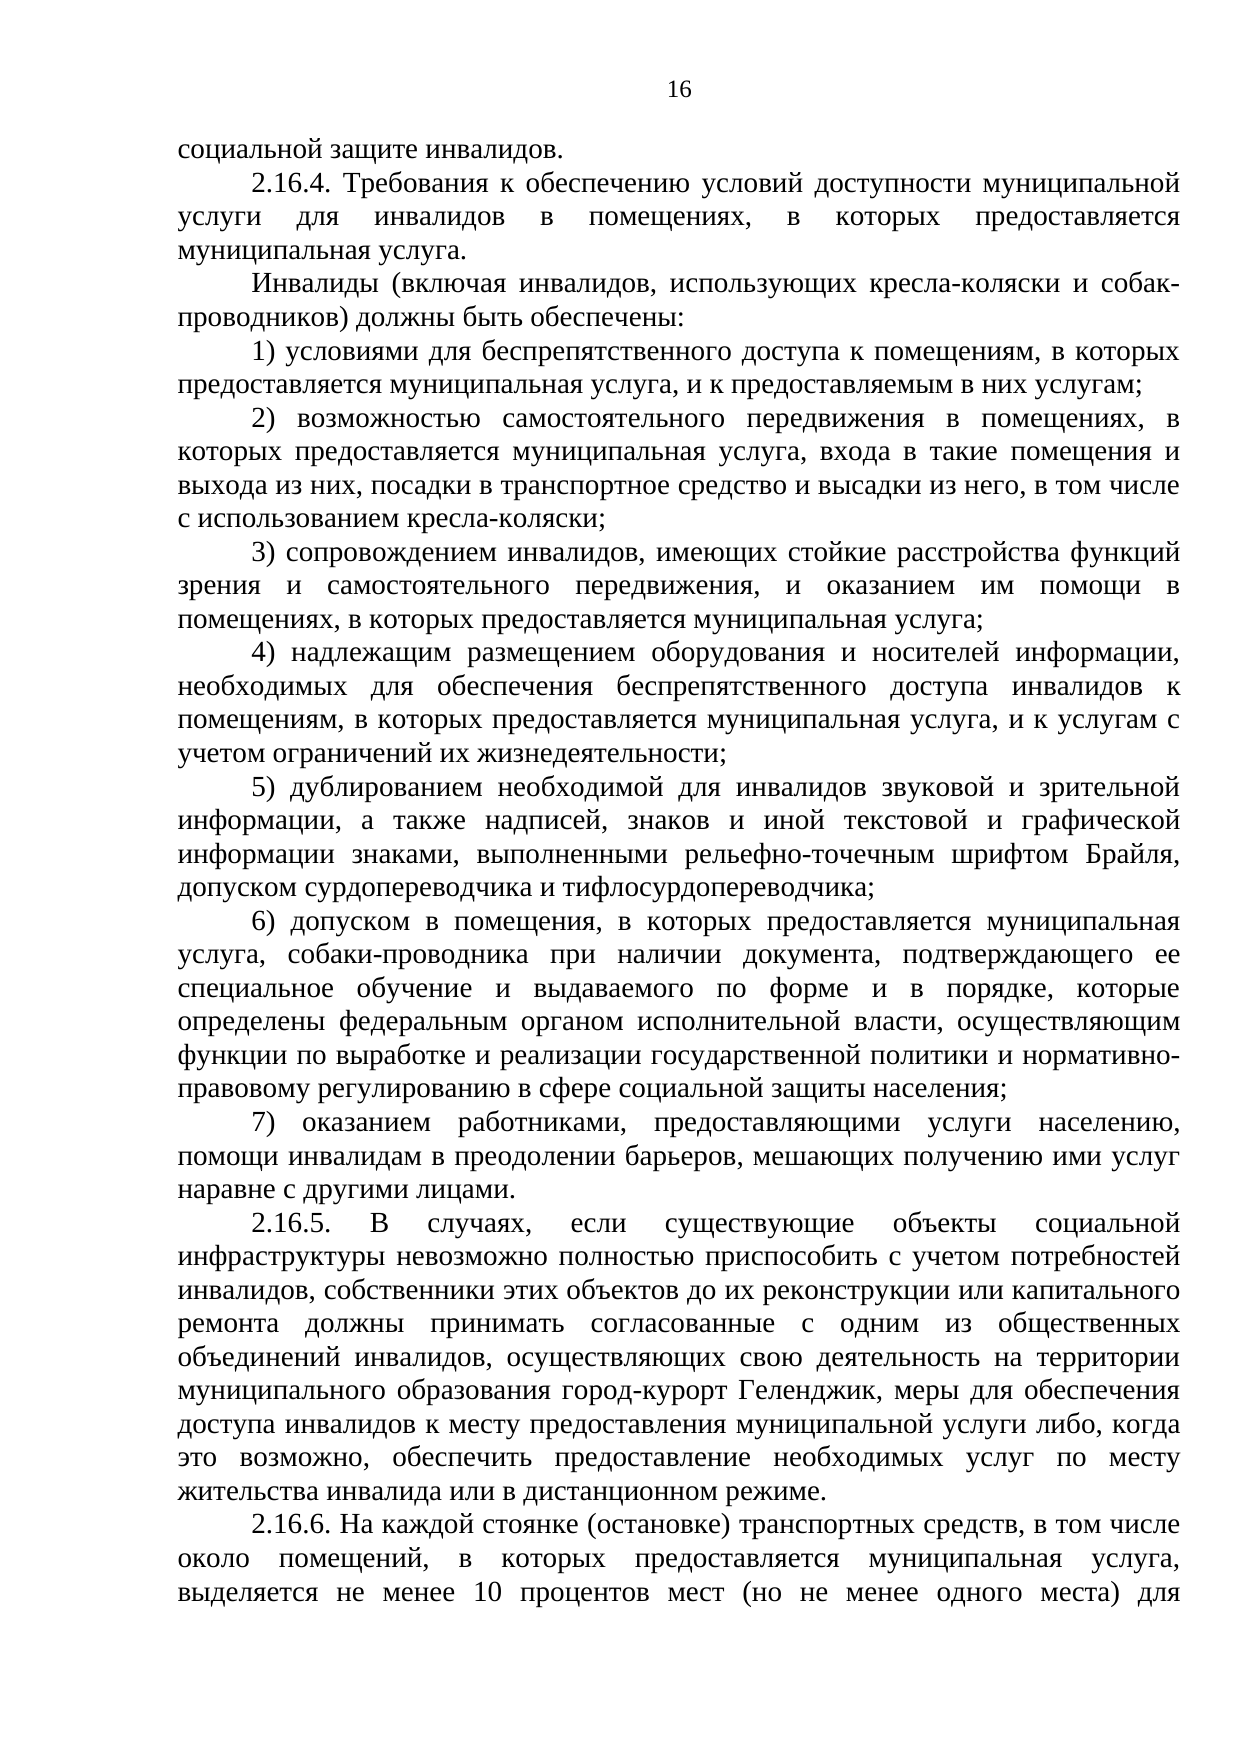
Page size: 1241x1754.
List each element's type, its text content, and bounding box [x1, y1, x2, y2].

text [177, 1507, 1181, 1607]
text 1) условиями для беспрепятственного доступа к помещениям, в которых предоставляется муниципальная услуга, и к предоставляемым в них услугам; [177, 333, 1181, 400]
text 6) допуском в помещения, в которых предоставляется муниципальная услуга, собаки-проводника при наличии документа, подтверждающего ее специальное обучение и выдаваемого по форме и в порядке, которые определены федеральным органом исполнительной власти, осуществляющим функции по выработке и реализации государственной политики и нормативно-правовому регулированию в сфере социальной защиты населения; [177, 903, 1181, 1104]
text 2) возможностью самостоятельного передвижения в помещениях, в которых предоставляется муниципальная услуга, входа в такие помещения и выхода из них, посадки в транспортное средство и высадки из него, в том числе с использованием кресла-коляски; [177, 400, 1181, 534]
text 3) сопровождением инвалидов, имеющих стойкие расстройства функций зрения и самостоятельного передвижения, и оказанием им помощи в помещениях, в которых предоставляется муниципальная услуга; [177, 534, 1181, 634]
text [177, 131, 1181, 165]
text 7) оказанием работниками, предоставляющими услуги населению, помощи инвалидам в преодолении барьеров, мешающих получению ими услуг наравне с другими лицами. [177, 1104, 1181, 1205]
text 2.16.4. Требования к обеспечению условий доступности муниципальной услуги для инвалидов в помещениях, в которых предоставляется муниципальная услуга. [177, 165, 1181, 266]
text 2.16.5. В случаях, если существующие объекты социальной инфраструктуры невозможно полностью приспособить с учетом потребностей инвалидов, собственники этих объектов до их реконструкции или капитального ремонта должны принимать согласованные с одним из общественных объединений инвалидов, осуществляющих свою деятельность на территории муниципального образования город-курорт Геленджик, меры для обеспечения доступа инвалидов к месту предоставления муниципальной услуги либо, когда это возможно, обеспечить предоставление необходимых услуг по месту жительства инвалида или в дистанционном режиме. [177, 1205, 1181, 1507]
text 4) надлежащим размещением оборудования и носителей информации, необходимых для обеспечения беспрепятственного доступа инвалидов к помещениям, в которых предоставляется муниципальная услуга, и к услугам с учетом ограничений их жизнедеятельности; [177, 634, 1181, 769]
text 5) дублированием необходимой для инвалидов звуковой и зрительной информации, а также надписей, знаков и иной текстовой и графической информации знаками, выполненными рельефно-точечным шрифтом Брайля, допуском сурдопереводчика и тифлосурдопереводчика; [177, 769, 1181, 903]
text Инвалиды (включая инвалидов, использующих кресла-коляски и собак-проводников) должны быть обеспечены: [177, 266, 1181, 333]
